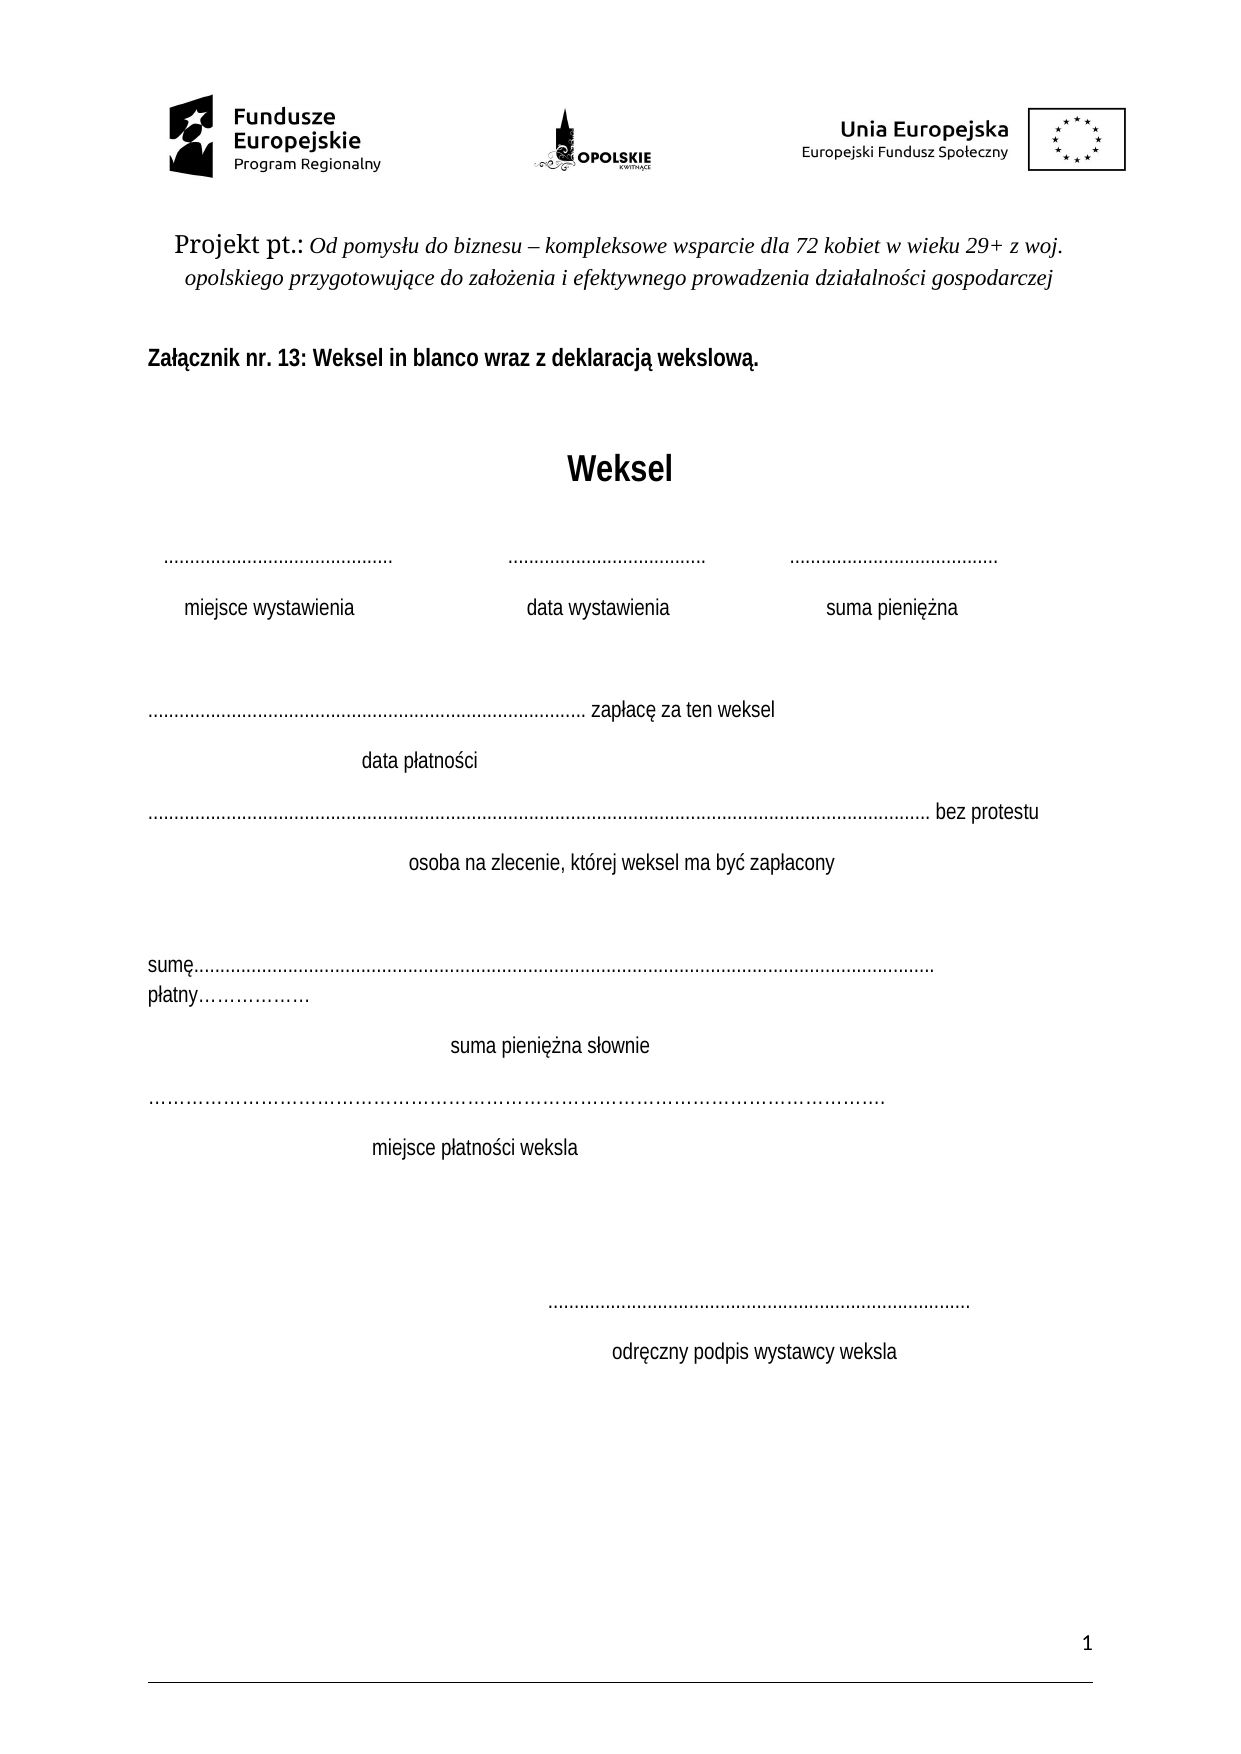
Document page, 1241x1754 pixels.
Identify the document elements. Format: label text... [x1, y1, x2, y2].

text ………………………………………………………………………………………………………. [148, 1083, 1093, 1109]
text .................................................................................... zapłacę za ten weksel [148, 696, 1093, 722]
picture [147, 73, 1148, 199]
title Weksel [148, 446, 1093, 489]
text miejsce płatności weksla [148, 1134, 1093, 1161]
text ............................................ ...................................... ........................................ [148, 542, 1093, 569]
text Załącznik nr. 13: Weksel in blanco wraz z deklaracją wekslową. [148, 343, 1093, 372]
text suma pieniężna słownie [148, 1032, 1093, 1058]
text sumę.............................................................................................................................................. płatny……………… [148, 951, 1093, 1007]
text data płatności [148, 747, 1093, 773]
text miejsce wystawienia data wystawienia suma pieniężna [148, 593, 1093, 620]
text ...................................................................................................................................................... bez protestu [148, 798, 1093, 824]
text osoba na zlecenie, której weksel ma być zapłacony [148, 849, 1093, 875]
text ................................................................................. [148, 1287, 1093, 1314]
text odręczny podpis wystawcy weksla [148, 1338, 1093, 1365]
